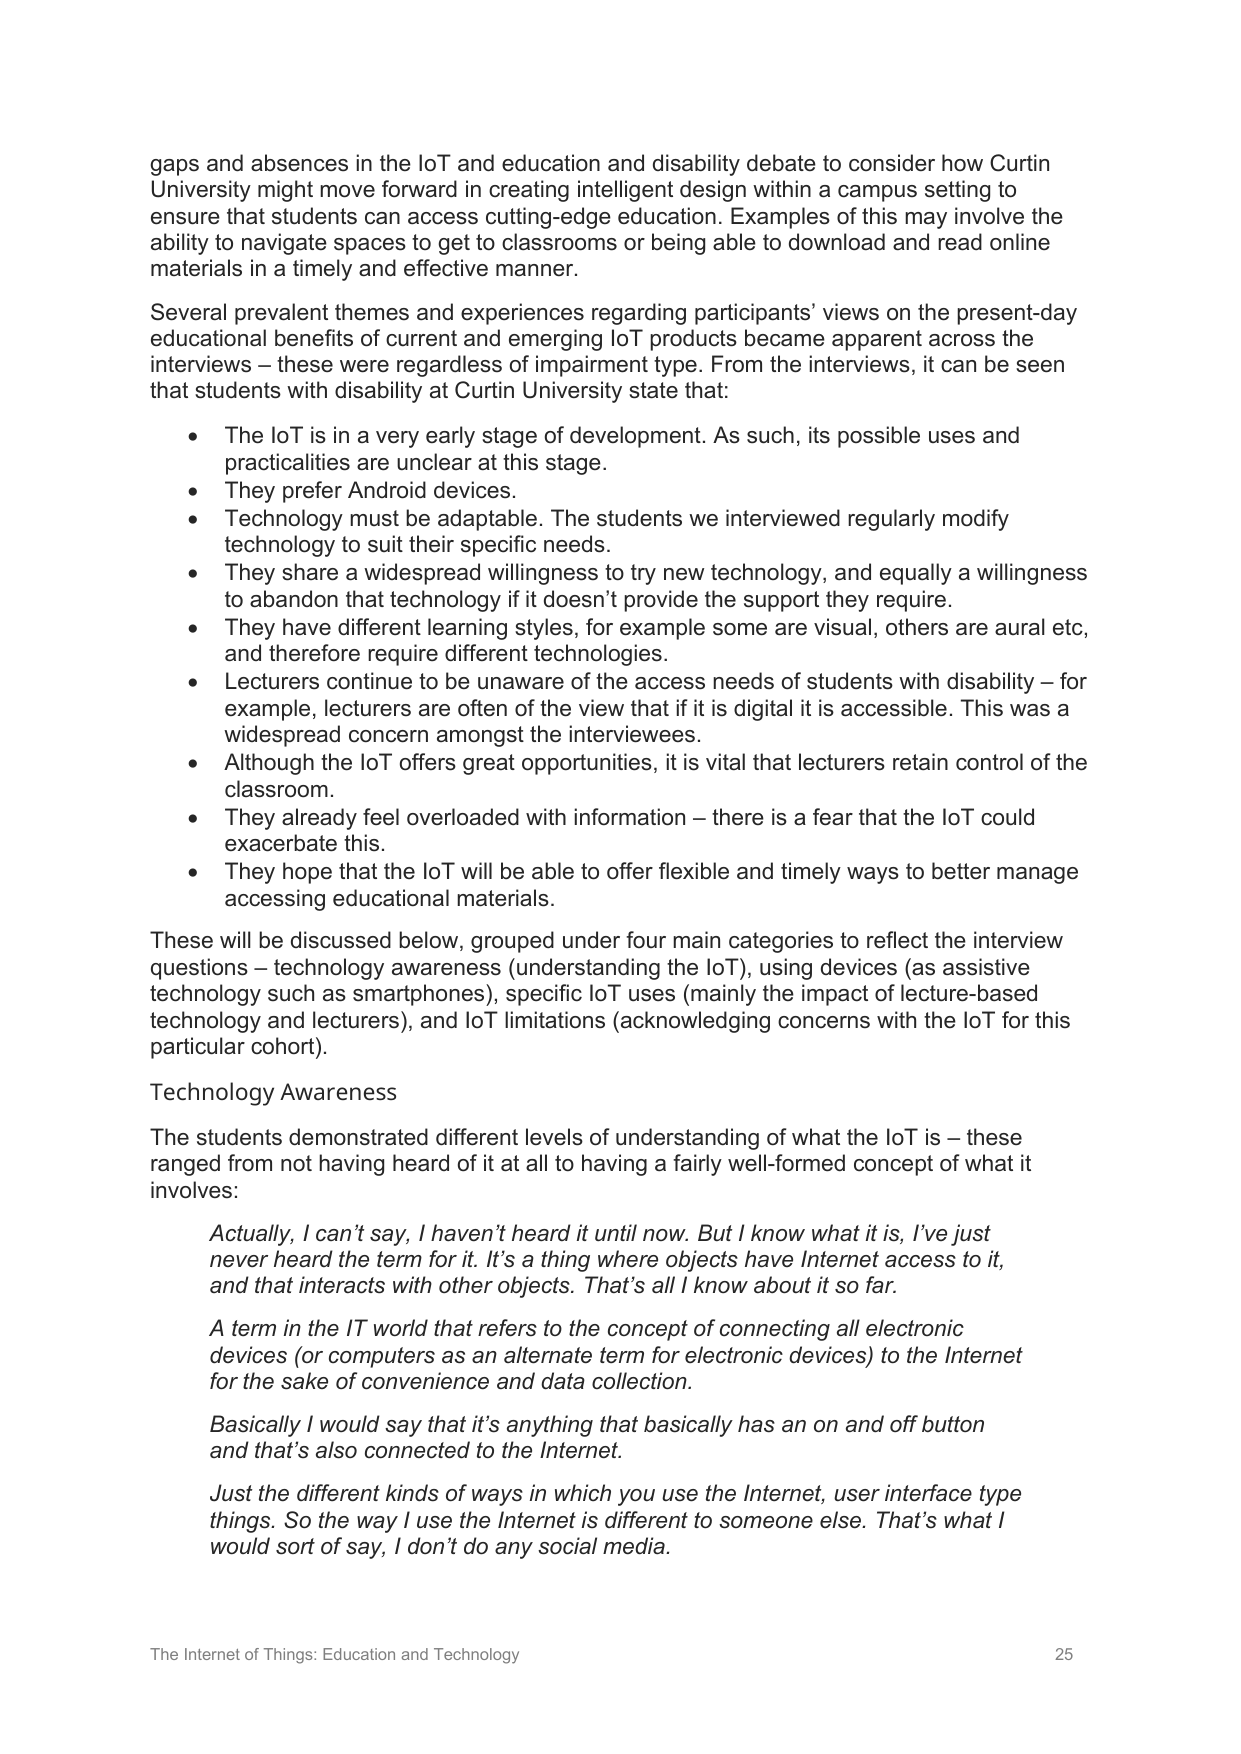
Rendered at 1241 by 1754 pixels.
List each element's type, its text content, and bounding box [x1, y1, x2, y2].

text They already feel overloaded with information – there is a fear that the IoT could exacerbate this. [187, 802, 1090, 856]
text Actually, I can’t say, I haven’t heard it until now. But I know what it is, I’ve just never heard the term for it. It’s a thing where objects have Internet access to it, and that interacts with other objects. That’s all I know about it so far. [209, 1219, 1031, 1299]
text Although the IoT offers great opportunities, it is vital that lecturers retain control of the classroom. [187, 747, 1090, 802]
text They have different learning styles, for example some are visual, others are aural etc, and therefore require different technologies. [187, 612, 1090, 667]
text They share a widespread willingness to try new technology, and equally a willingness to abandon that technology if it doesn’t provide the support they require. [187, 558, 1090, 612]
text Just the different kinds of ways in which you use the Internet, user interface type things. So the way I use the Internet is different to someone else. That’s what I would sort of say, I don’t do any social media. [209, 1480, 1031, 1559]
text These will be discussed below, grouped under four main categories to reflect the interview questions – technology awareness (understanding the IoT), using devices (as assistive technology such as smartphones), specific IoT uses (mainly the impact of lecture-based technology and lecturers), and IoT limitations (acknowledging concerns with the IoT for this particular cohort). [150, 927, 1090, 1059]
text They prefer Android devices. [187, 475, 1090, 503]
text Technology must be adaptable. The students we interviewed regularly modify technology to suit their specific needs. [187, 503, 1090, 558]
text Basically I would say that it’s anything that basically has an on and off button and that’s also connected to the Internet. [209, 1411, 1031, 1464]
text The students demonstrated different levels of understanding of what the IoT is – these ranged from not having heard of it at all to having a fairly well-formed concept of what it involves: [150, 1124, 1090, 1203]
subtitle Technology Awareness [150, 1076, 1090, 1107]
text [150, 150, 1090, 282]
text The IoT is in a very early stage of development. As such, its possible uses and practicalities are unclear at this stage. [187, 421, 1090, 475]
text Lecturers continue to be unaware of the access needs of students with disability – for example, lecturers are often of the view that if it is digital it is accessible. This was a widespread concern amongst the interviewees. [187, 667, 1090, 747]
text They hope that the IoT will be able to offer flexible and timely ways to better manage accessing educational materials. [187, 856, 1090, 911]
text A term in the IT world that refers to the concept of connecting all electronic devices (or computers as an alternate term for electronic devices) to the Internet for the sake of convenience and data collection. [209, 1315, 1031, 1394]
text Several prevalent themes and experiences regarding participants’ views on the present-day educational benefits of current and emerging IoT products became apparent across the interviews – these were regardless of impairment type. From the interviews, it can be seen that students with disability at Curtin University state that: [150, 298, 1090, 404]
